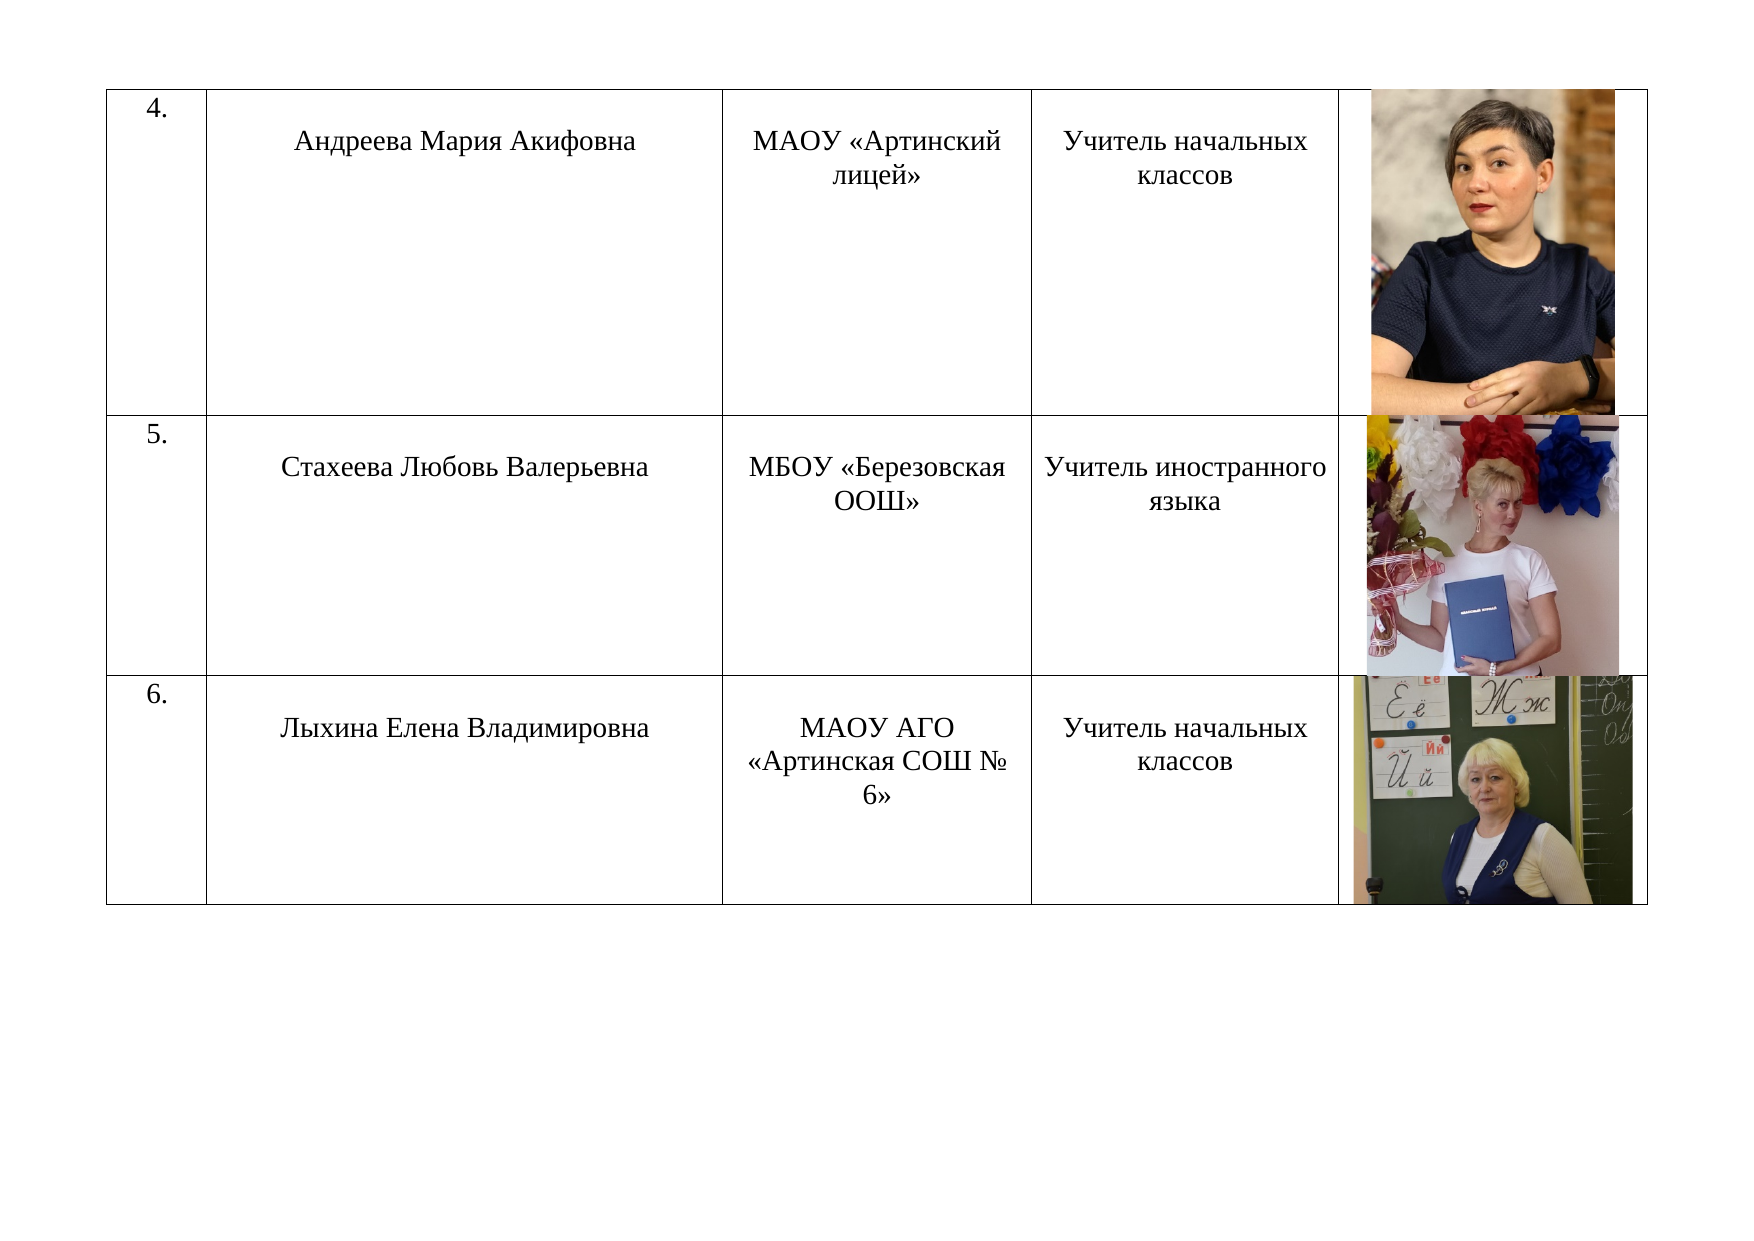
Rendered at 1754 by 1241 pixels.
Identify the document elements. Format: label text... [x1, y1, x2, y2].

table_cell [1339, 676, 1353, 904]
table_cell МАОУ АГО «Артинская СОШ № 6» [723, 676, 1031, 904]
picture [1353, 89, 1633, 904]
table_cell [1032, 90, 1338, 415]
table_cell [1339, 90, 1371, 415]
table_cell [1615, 90, 1647, 415]
table_cell Андреева Мария Акифовна [207, 90, 722, 415]
table_cell Учитель начальных классов [1032, 676, 1338, 904]
table_cell МБОУ «Березовская ООШ» [723, 416, 1031, 675]
table_cell Лыхина Елена Владимировна [207, 676, 722, 904]
table_cell Стахеева Любовь Валерьевна [207, 416, 722, 675]
table_cell МАОУ «Артинский лицей» [723, 90, 1031, 415]
table_cell [1633, 676, 1647, 904]
table_cell 6. [107, 676, 206, 904]
table_cell [1339, 416, 1366, 675]
table_cell [1620, 416, 1647, 675]
table_cell Учитель иностранного языка [1032, 416, 1338, 675]
table_cell 4. [107, 90, 206, 415]
table_cell 5. [107, 416, 206, 675]
